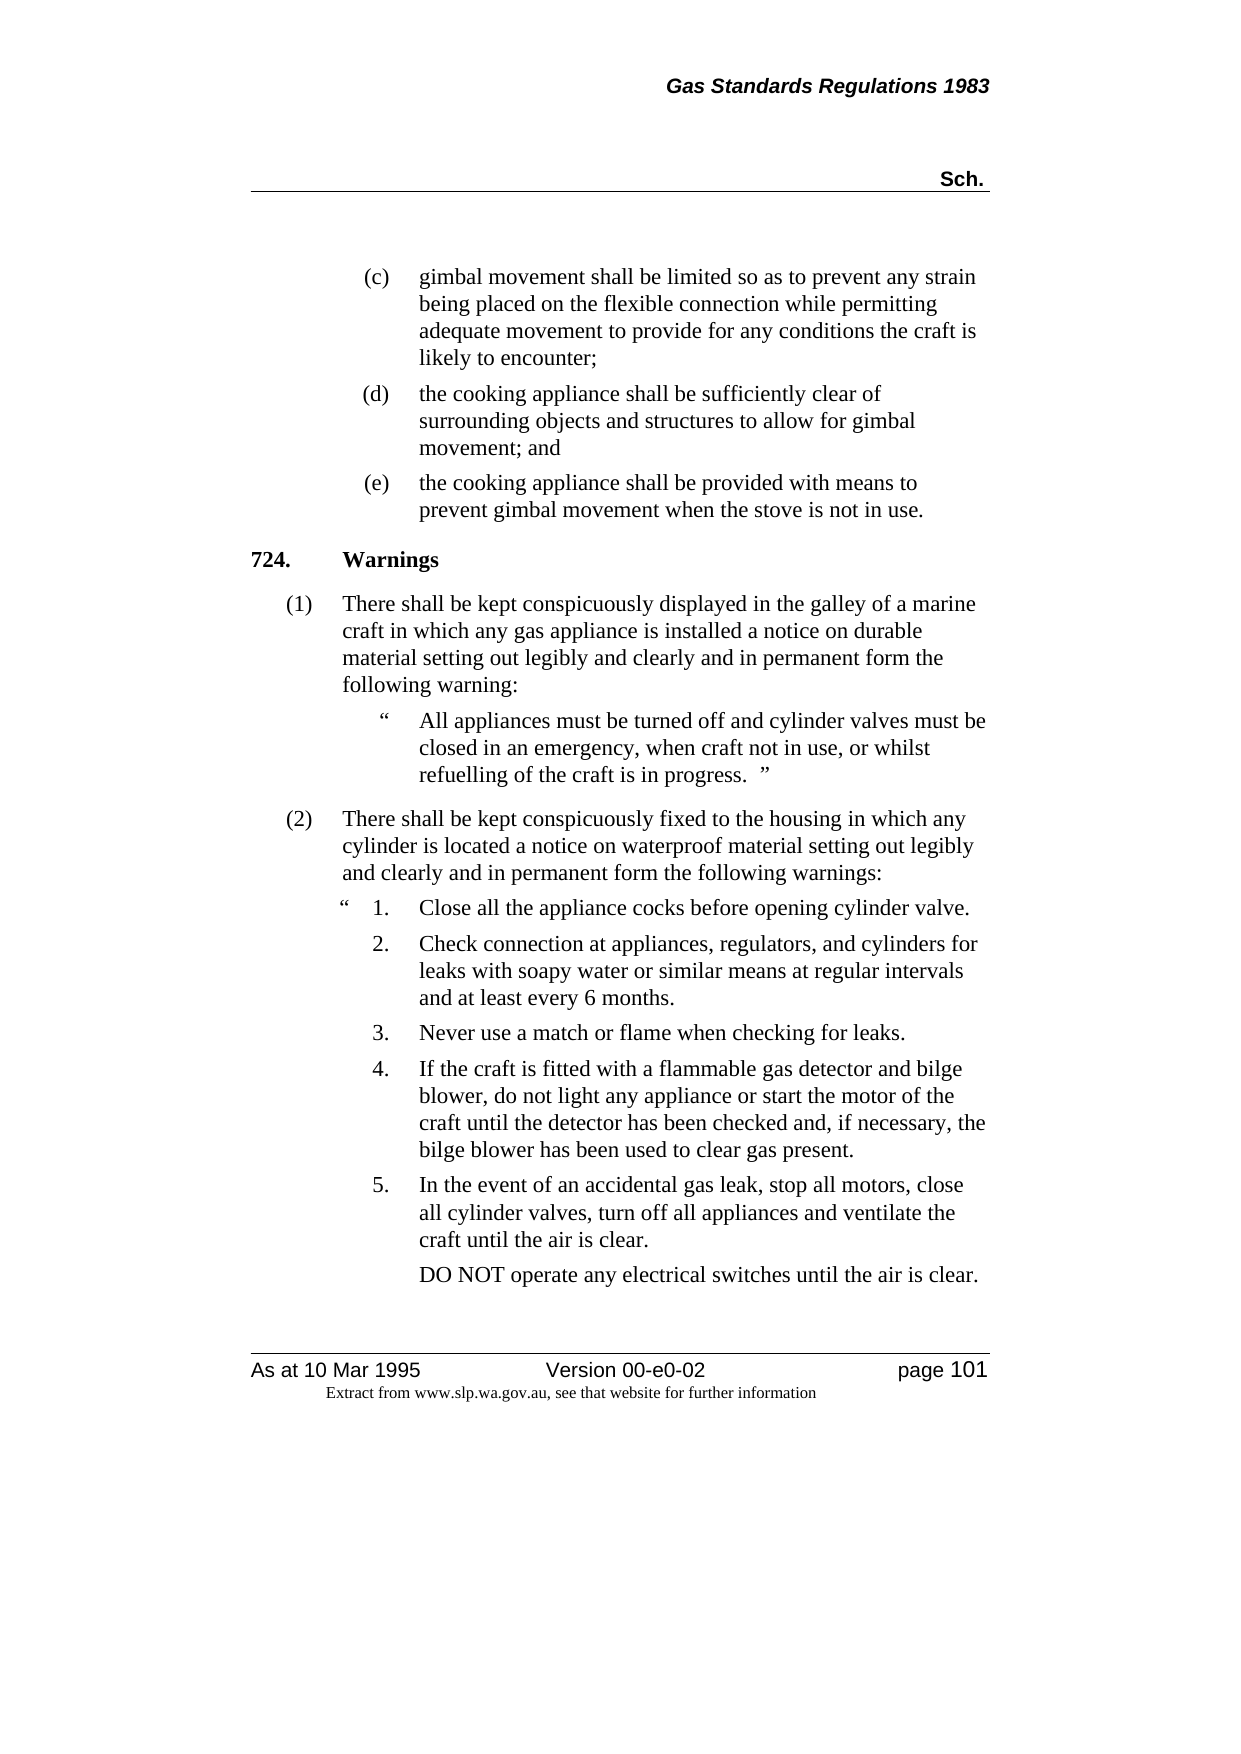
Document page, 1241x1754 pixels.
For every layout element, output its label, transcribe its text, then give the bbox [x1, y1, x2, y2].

text (c) gimbal movement shall be limited so as to prevent any strain being placed on the flexible connection while permitting adequate movement to provide for any conditions the craft is likely to encounter; [251, 262, 990, 371]
text “ All appliances must be turned off and cylinder valves must be closed in an emergency, when craft not in use, or whilst refuelling of the craft is in progress. ” [251, 706, 990, 787]
text (1) There shall be kept conspicuously displayed in the galley of a marine craft in which any gas appliance is installed a notice on durable material setting out legibly and clearly and in permanent form the following warning: [251, 589, 990, 698]
text (e) the cooking appliance shall be provided with means to prevent gimbal movement when the stove is not in use. [251, 469, 990, 523]
text “ 1. Close all the appliance cocks before opening cylinder valve. [251, 894, 990, 921]
text 5. In the event of an accidental gas leak, stop all motors, close all cylinder valves, turn off all appliances and ventilate the craft until the air is clear. [251, 1171, 990, 1252]
text DO NOT operate any electrical switches until the air is clear. [251, 1260, 990, 1287]
text 4. If the craft is fitted with a flammable gas detector and bilge blower, do not light any appliance or start the motor of the craft until the detector has been checked and, if necessary, the bilge blower has been used to clear gas present. [251, 1054, 990, 1162]
text (2) There shall be kept conspicuously fixed to the housing in which any cylinder is located a notice on waterproof material setting out legibly and clearly and in permanent form the following warnings: [251, 804, 990, 885]
text 2. Check connection at appliances, regulators, and cylinders for leaks with soapy water or similar means at regular intervals and at least every 6 months. [251, 929, 990, 1010]
text 3. Never use a match or flame when checking for leaks. [251, 1019, 990, 1046]
text (d) the cooking appliance shall be sufficiently clear of surrounding objects and structures to allow for gimbal movement; and [251, 379, 990, 460]
subtitle 724. Warnings [251, 546, 990, 573]
